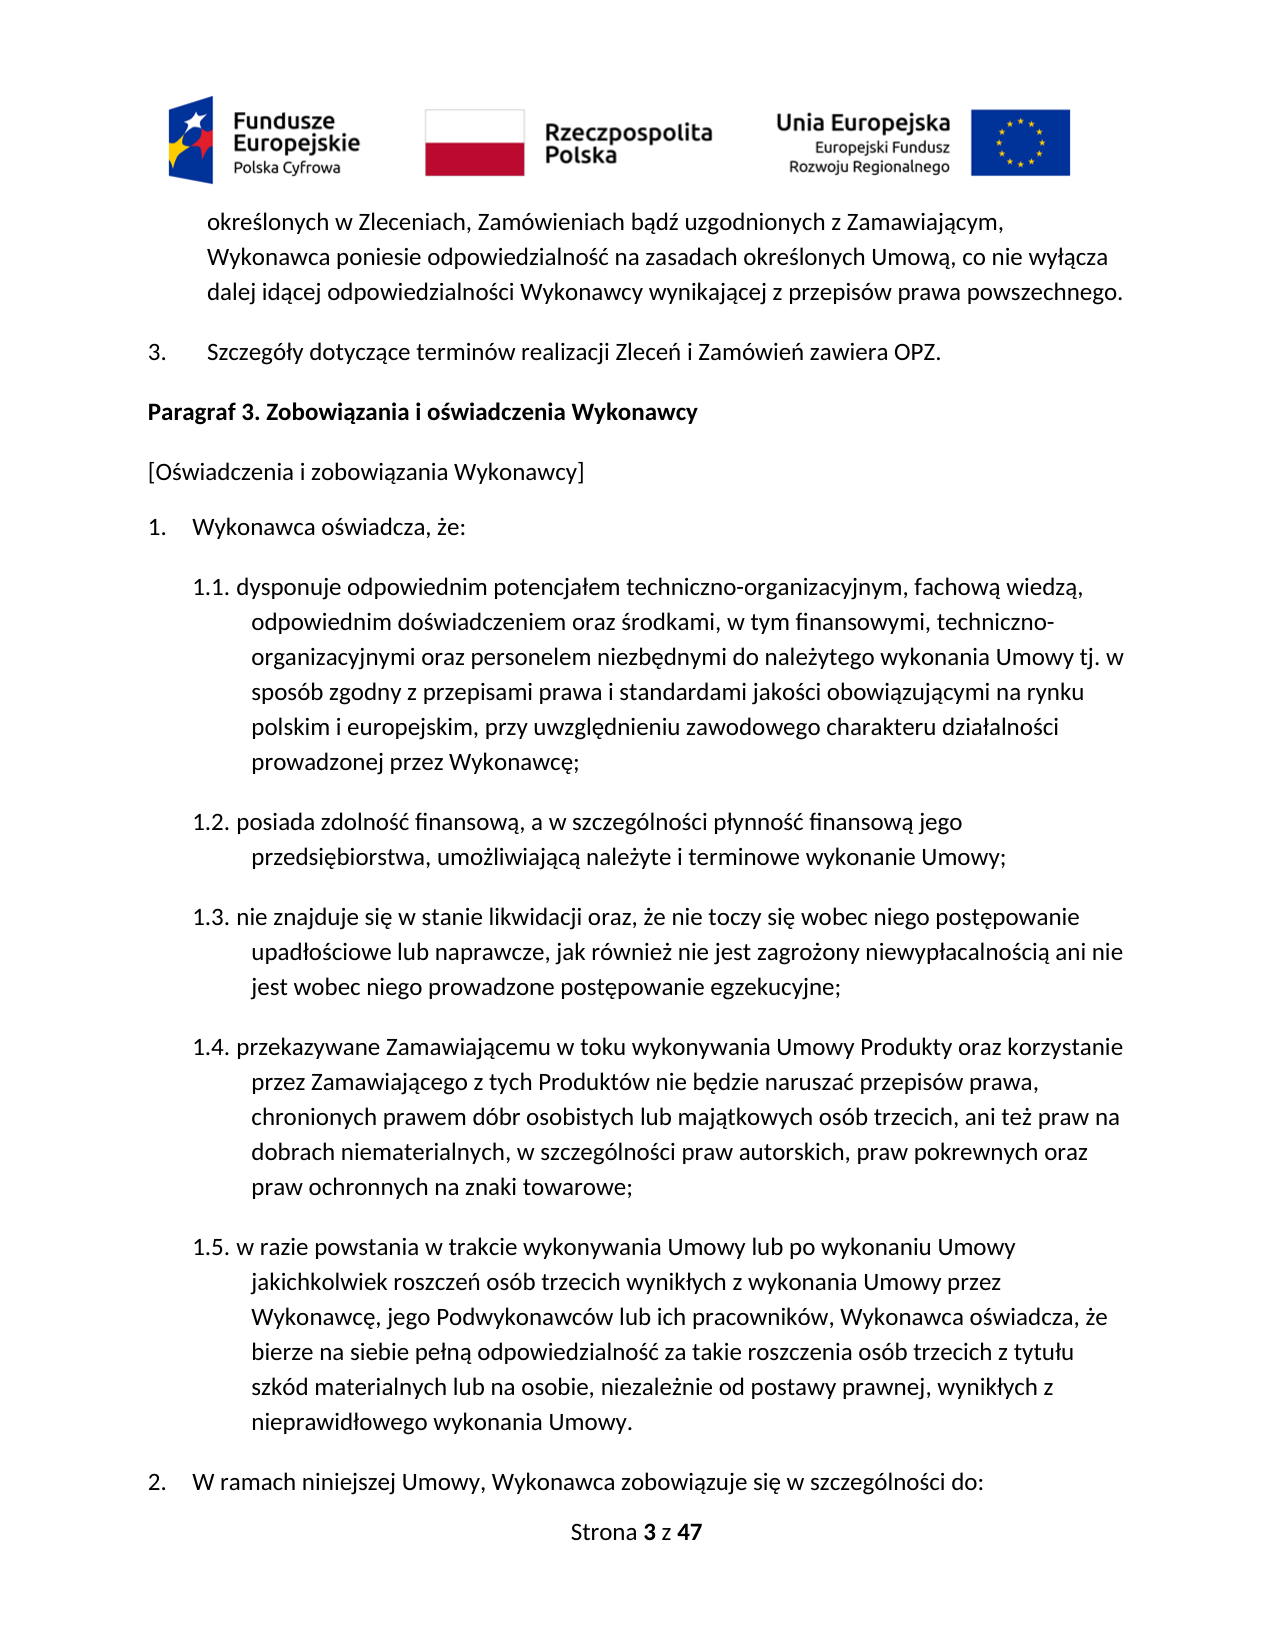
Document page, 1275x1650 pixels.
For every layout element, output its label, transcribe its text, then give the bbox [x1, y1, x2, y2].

subtitle Paragraf 3. Zobowiązania i oświadczenia Wykonawcy [148, 396, 1125, 427]
picture [147, 75, 1092, 206]
text [Oświadczenia i zobowiązania Wykonawcy] [148, 456, 1125, 487]
text nie znajduje się w stanie likwidacji oraz, że nie toczy się wobec niego postępowanie upadłościowe lub naprawcze, jak również nie jest zagrożony niewypłacalnością ani nie jest wobec niego prowadzone postępowanie egzekucyjne; [192, 902, 1125, 1002]
text w razie powstania w trakcie wykonywania Umowy lub po wykonaniu Umowy jakichkolwiek roszczeń osób trzecich wynikłych z wykonania Umowy przez Wykonawcę, jego Podwykonawców lub ich pracowników, Wykonawca oświadcza, że bierze na siebie pełną odpowiedzialność za takie roszczenia osób trzecich z tytułu szkód materialnych lub na osobie, niezależnie od postawy prawnej, wynikłych z nieprawidłowego wykonania Umowy. [192, 1232, 1125, 1437]
list W ramach niniejszej Umowy, Wykonawca zobowiązuje się w szczególności do: [148, 1467, 1125, 1497]
text dysponuje odpowiednim potencjałem techniczno-organizacyjnym, fachową wiedzą, odpowiednim doświadczeniem oraz środkami, w tym finansowymi, techniczno-organizacyjnymi oraz personelem niezbędnymi do należytego wykonania Umowy tj. w sposób zgodny z przepisami prawa i standardami jakości obowiązującymi na rynku polskim i europejskim, przy uwzględnieniu zawodowego charakteru działalności prowadzonej przez Wykonawcę; [192, 572, 1125, 777]
text przekazywane Zamawiającemu w toku wykonywania Umowy Produkty oraz korzystanie przez Zamawiającego z tych Produktów nie będzie naruszać przepisów prawa, chronionych prawem dóbr osobistych lub majątkowych osób trzecich, ani też praw na dobrach niematerialnych, w szczególności praw autorskich, praw pokrewnych oraz praw ochronnych na znaki towarowe; [192, 1032, 1125, 1202]
list Wykonawca oświadcza, że: [148, 512, 1125, 542]
list Szczegóły dotyczące terminów realizacji Zleceń i Zamówień zawiera OPZ. [148, 336, 1125, 367]
text posiada zdolność finansową, a w szczególności płynność finansową jego przedsiębiorstwa, umożliwiającą należyte i terminowe wykonanie Umowy; [192, 807, 1125, 872]
